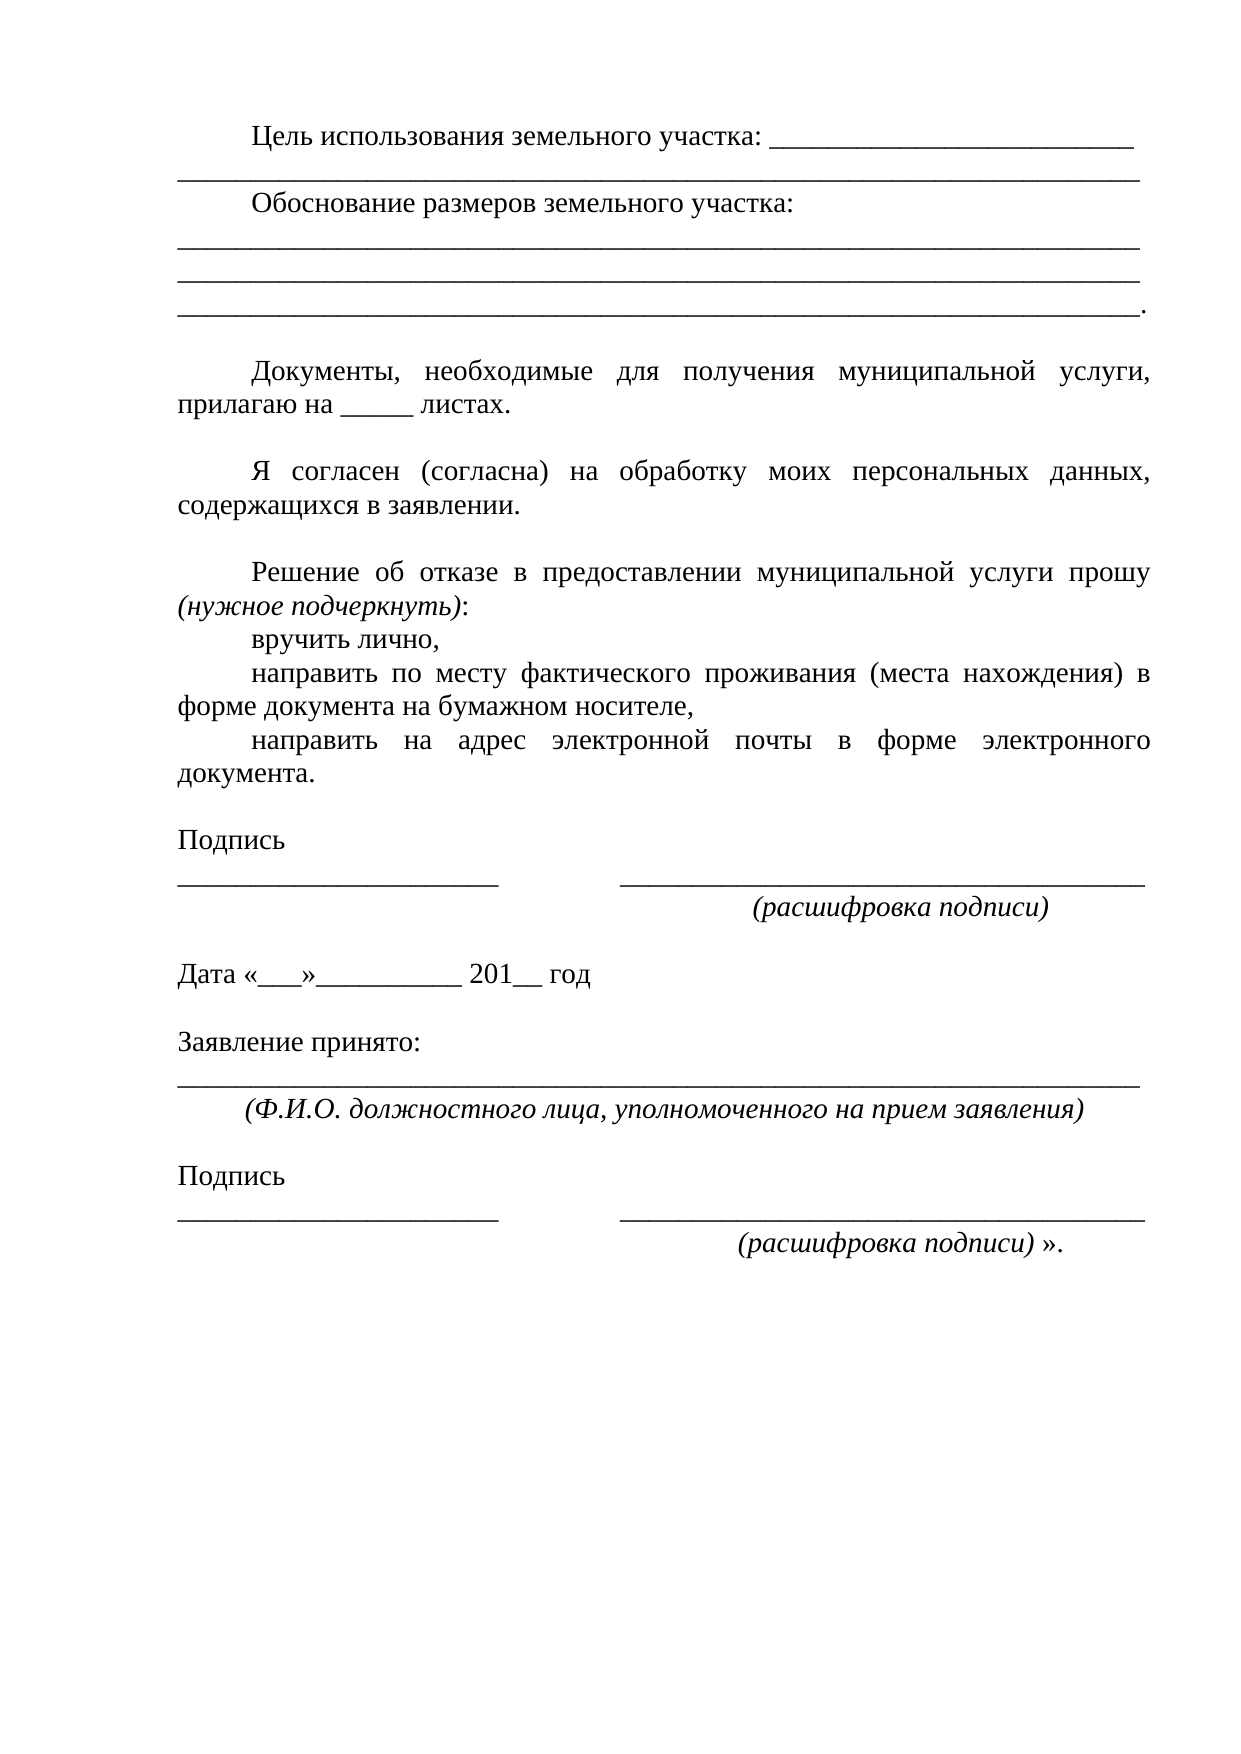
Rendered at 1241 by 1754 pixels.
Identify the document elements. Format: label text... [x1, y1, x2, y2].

text ______________________ ____________________________________ [177, 856, 1152, 889]
text Я согласен (согласна) на обработку моих персональных данных, содержащихся в заявлении. [177, 453, 1152, 521]
text __________________________________________________________________ [177, 1057, 1152, 1091]
text (Ф.И.О. должностного лица, уполномоченного на прием заявления) [177, 1091, 1152, 1124]
text Решение об отказе в предоставлении муниципальной услуги прошу (нужное подчеркнуть): [177, 554, 1152, 621]
text вручить лично, [177, 621, 1152, 655]
text ______________________________________________________________________________________________________________________________________________________________________________________________________. [177, 219, 1152, 319]
text Дата «___»__________ 201__ год [177, 957, 1152, 990]
text __________________________________________________________________ [177, 152, 1152, 185]
text ______________________ ____________________________________ [177, 1191, 1152, 1225]
text Подпись [177, 822, 1152, 856]
text (расшифровка подписи) ». [650, 1225, 1152, 1258]
text Документы, необходимые для получения муниципальной услуги, прилагаю на _____ листах. [177, 353, 1152, 420]
text Заявление принято: [177, 1024, 1152, 1057]
text направить по месту фактического проживания (места нахождения) в форме документа на бумажном носителе, [177, 655, 1152, 722]
text направить на адрес электронной почты в форме электронного документа. [177, 722, 1152, 789]
text Цель использования земельного участка: _________________________ [177, 118, 1152, 152]
text Обоснование размеров земельного участка: [177, 185, 1152, 219]
text Подпись [177, 1158, 1152, 1191]
text (расшифровка подписи) [650, 889, 1152, 923]
